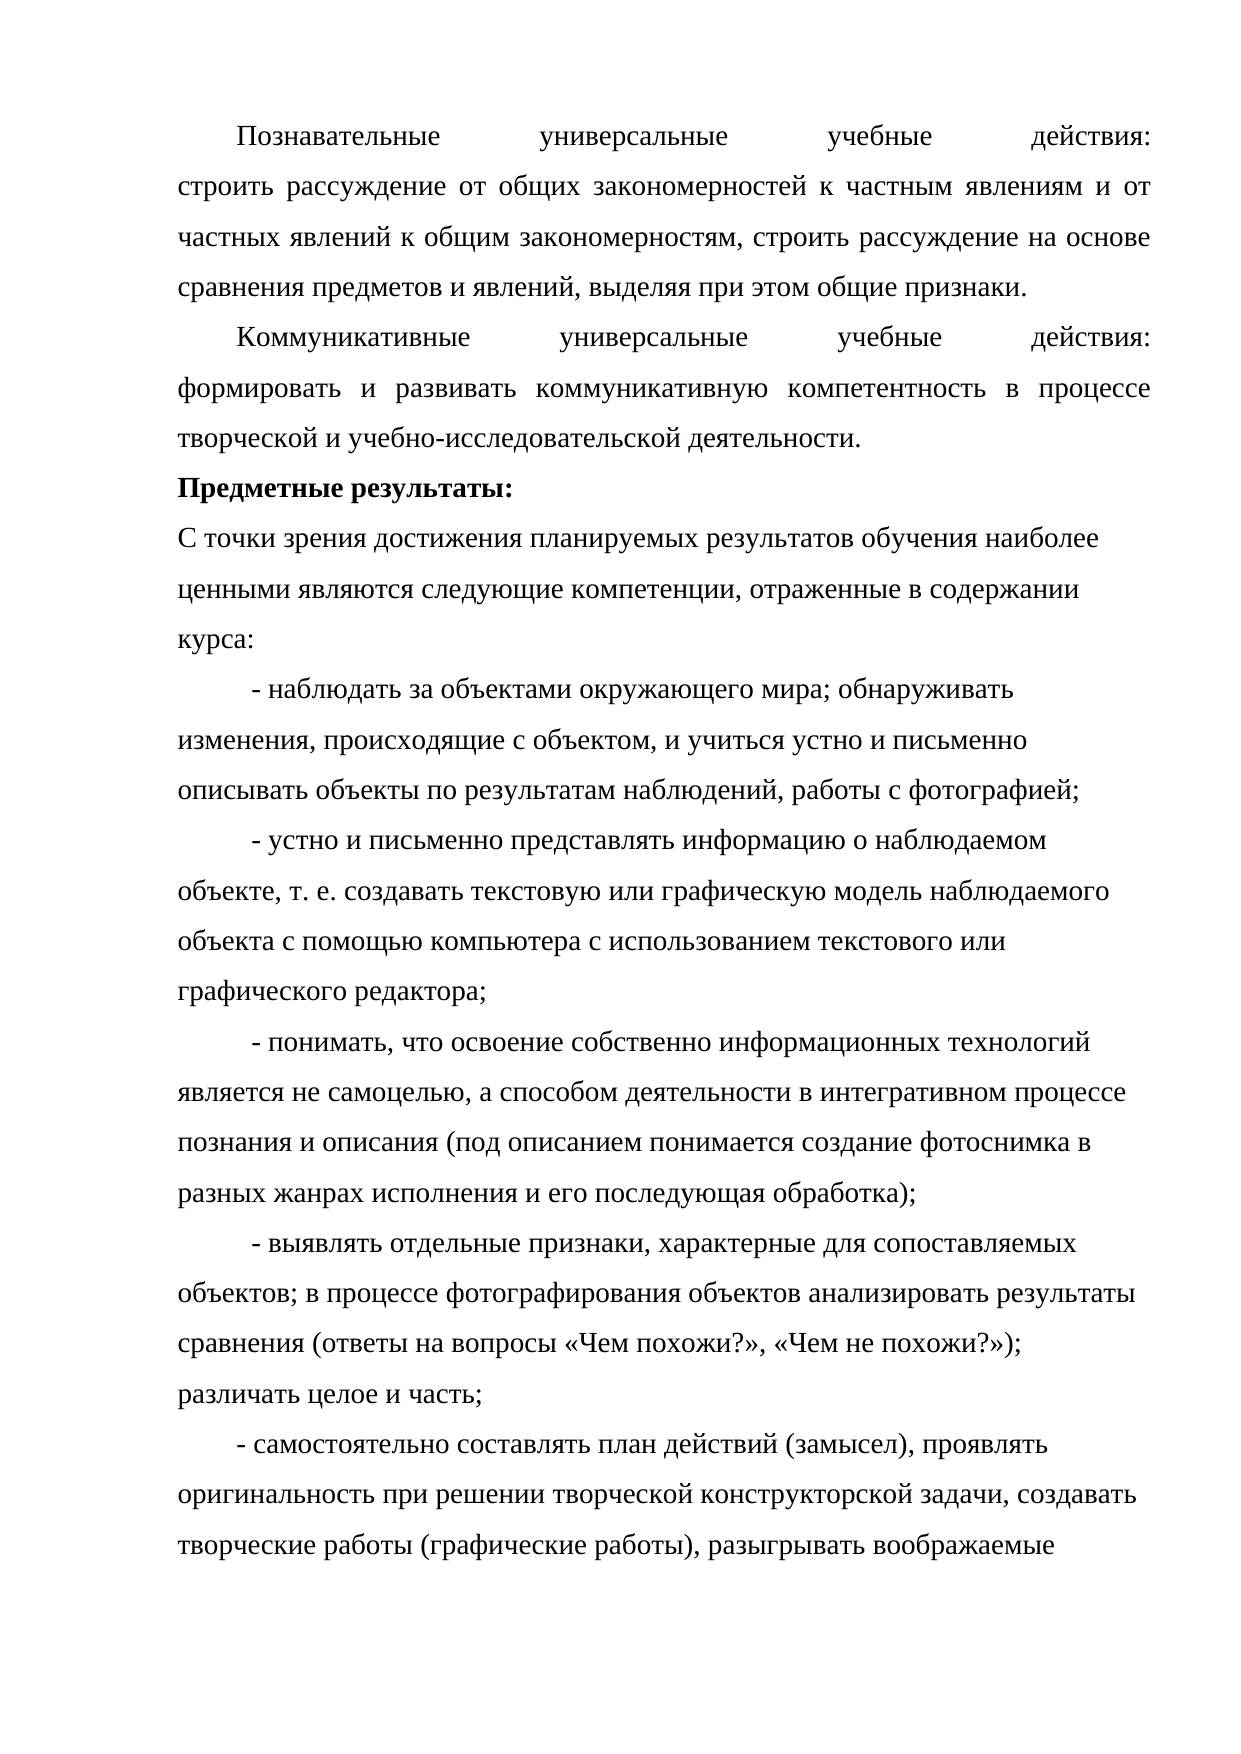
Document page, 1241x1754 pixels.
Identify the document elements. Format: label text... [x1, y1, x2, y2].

text Предметные результаты: [177, 470, 1152, 504]
text С точки зрения достижения планируемых результатов обучения наиболее ценными являются следующие компетенции, отраженные в содержании курса: [177, 521, 1152, 655]
text - понимать, что освоение собственно информационных технологий является не самоцелью, а способом деятельности в интегративном процессе познания и описания (под описанием понимается создание фотоснимка в разных жанрах исполнения и его последующая обработка); [177, 1024, 1152, 1208]
text Коммуникативные универсальные учебные действия: формировать и развивать коммуникативную компетентность в процессе творческой и учебно-исследовательской деятельности. [177, 319, 1152, 453]
text - наблюдать за объектами окружающего мира; обнаруживать изменения, происходящие с объектом, и учиться устно и письменно описывать объекты по результатам наблюдений, работы с фотографией; [177, 672, 1152, 806]
text - выявлять отдельные признаки, характерные для сопоставляемых объектов; в процессе фотографирования объектов анализировать результаты сравнения (ответы на вопросы «Чем похожи?», «Чем не похожи?»); различать целое и часть; [177, 1225, 1152, 1409]
text - устно и письменно представлять информацию о наблюдаемом объекте, т. е. создавать текстовую или графическую модель наблюдаемого объекта с помощью компьютера с использованием текстового или графического редактора; [177, 822, 1152, 1007]
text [177, 1426, 1152, 1560]
text Познавательные универсальные учебные действия: строить рассуждение от общих закономерностей к частным явлениям и от частных явлений к общим закономерностям, строить рассуждение на основе сравнения предметов и явлений, выделяя при этом общие признаки. [177, 118, 1152, 303]
